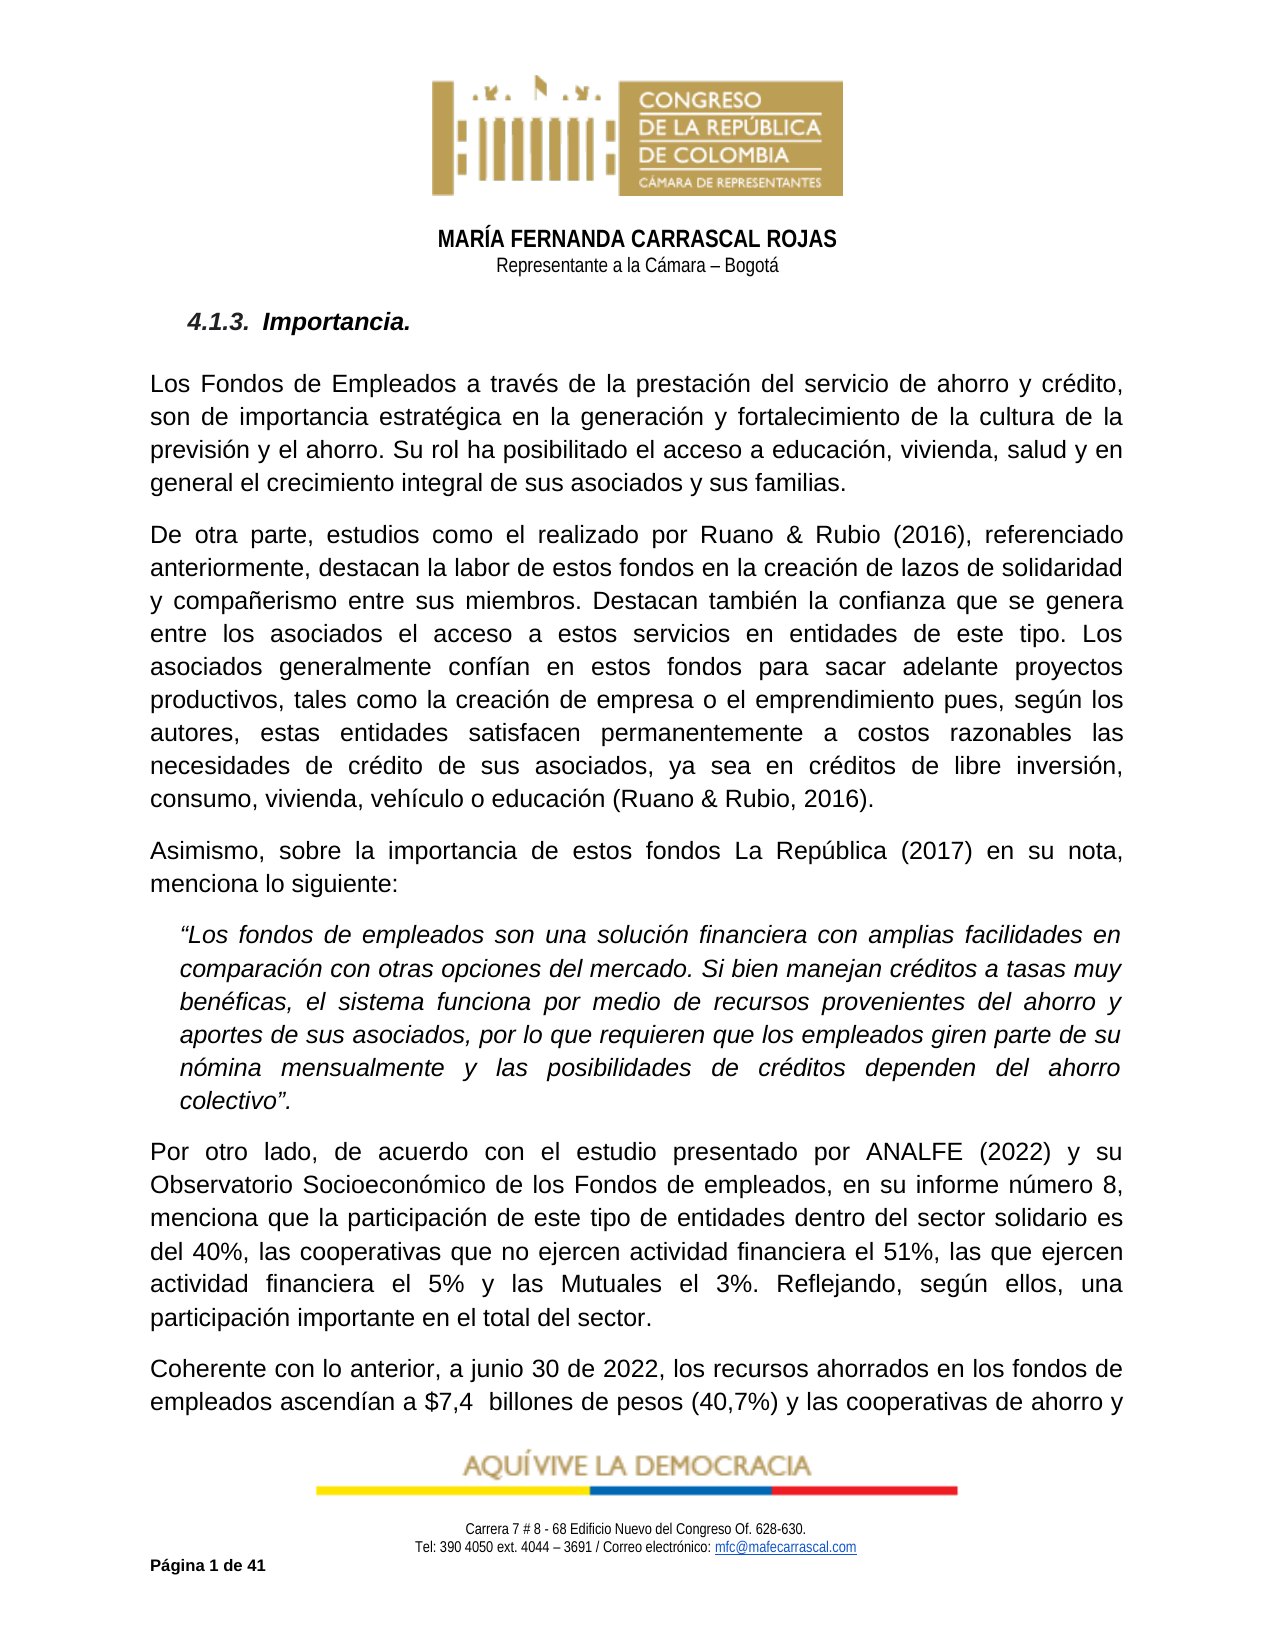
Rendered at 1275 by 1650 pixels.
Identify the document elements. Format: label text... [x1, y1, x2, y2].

text De otra parte, estudios como el realizado por Ruano & Rubio (2016), referenciado anteriormente, destacan la labor de estos fondos en la creación de lazos de solidaridad y compañerismo entre sus miembros. Destacan también la confianza que se genera entre los asociados el acceso a estos servicios en entidades de este tipo. Los asociados generalmente confían en estos fondos para sacar adelante proyectos productivos, tales como la creación de empresa o el emprendimiento pues, según los autores, estas entidades satisfacen permanentemente a costos razonables las necesidades de crédito de sus asociados, ya sea en créditos de libre inversión, consumo, vivienda, vehículo o educación (Ruano & Rubio, 2016). [150, 520, 1125, 813]
text Los Fondos de Empleados a través de la prestación del servicio de ahorro y crédito, son de importancia estratégica en la generación y fortalecimiento de la cultura de la previsión y el ahorro. Su rol ha posibilitado el acceso a educación, vivienda, salud y en general el crecimiento integral de sus asociados y sus familias. [150, 369, 1125, 497]
text Asimismo, sobre la importancia de estos fondos La República (2017) en su nota, menciona lo siguiente: [150, 836, 1125, 897]
picture [432, 75, 843, 196]
list Importancia. [187, 307, 1125, 336]
picture [296, 1439, 979, 1500]
text “Los fondos de empleados son una solución financiera con amplias facilidades en comparación con otras opciones del mercado. Si bien manejan créditos a tasas muy benéficas, el sistema funciona por medio de recursos provenientes del ahorro y aportes de sus asociados, por lo que requieren que los empleados giren parte de su nómina mensualmente y las posibilidades de créditos dependen del ahorro colectivo”. [179, 921, 1125, 1114]
text Por otro lado, de acuerdo con el estudio presentado por ANALFE (2022) y su Observatorio Socioeconómico de los Fondos de empleados, en su informe número 8, menciona que la participación de este tipo de entidades dentro del sector solidario es del 40%, las cooperativas que no ejercen actividad financiera el 51%, las que ejercen actividad financiera el 5% y las Mutuales el 3%. Reflejando, según ellos, una participación importante en el total del sector. [150, 1137, 1125, 1331]
